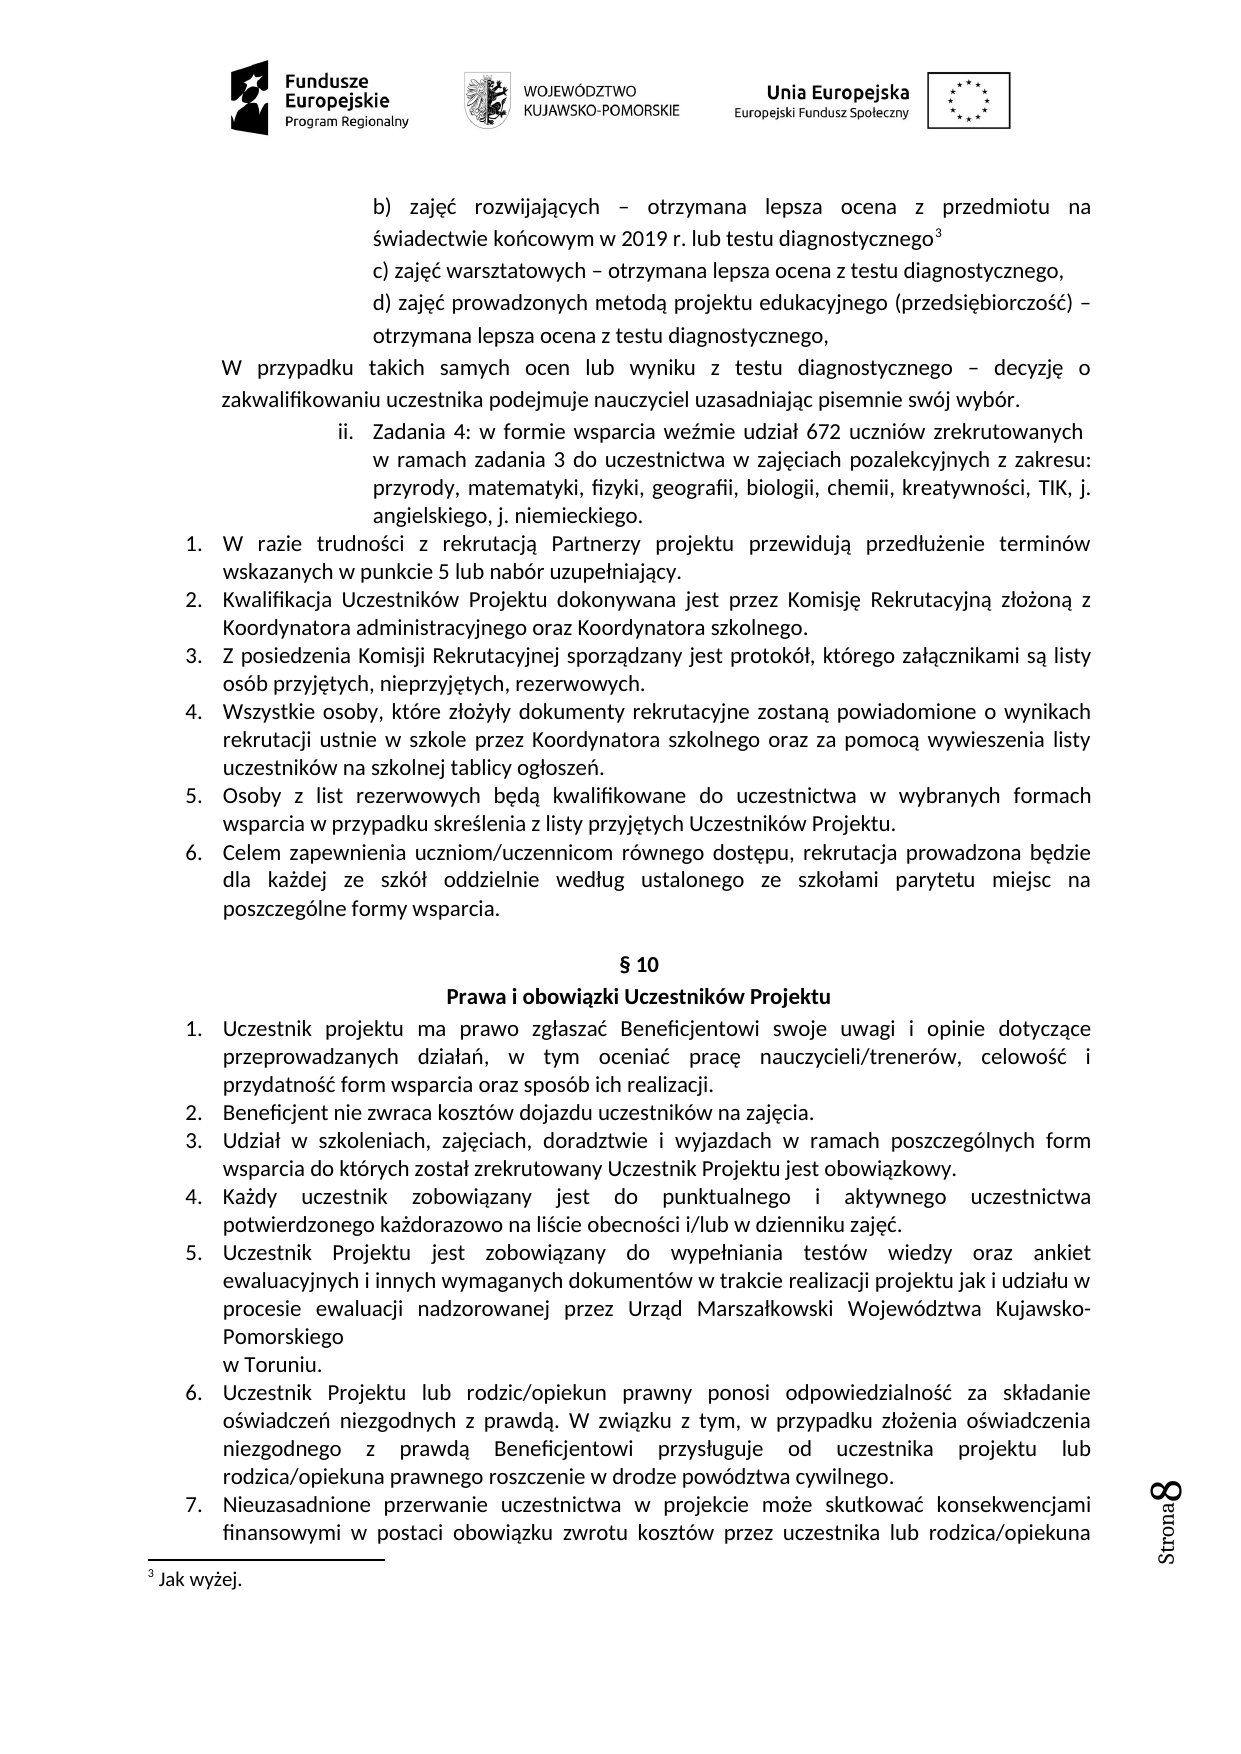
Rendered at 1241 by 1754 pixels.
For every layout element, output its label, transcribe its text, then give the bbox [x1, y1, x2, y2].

text W przypadku takich samych ocen lub wyniku z testu diagnostycznego – decyzję o zakwalifikowaniu uczestnika podejmuje nauczyciel uzasadniając pisemnie swój wybór. [221, 353, 1093, 413]
list Uczestnik Projektu jest zobowiązany do wypełniania testów wiedzy oraz ankiet ewaluacyjnych i innych wymaganych dokumentów w trakcie realizacji projektu jak i udziału w procesie ewaluacji nadzorowanej przez Urząd Marszałkowski Województwa Kujawsko-Pomorskiego w Toruniu. [185, 1238, 1093, 1378]
text d) zajęć prowadzonych metodą projektu edukacyjnego (przedsiębiorczość) – otrzymana lepsza ocena z testu diagnostycznego, [373, 288, 1093, 349]
list Z posiedzenia Komisji Rekrutacyjnej sporządzany jest protokół, którego załącznikami są listy osób przyjętych, nieprzyjętych, rezerwowych. [185, 641, 1093, 697]
picture [212, 41, 1029, 154]
list Zadania 4: w formie wsparcia weźmie udział 672 uczniów zrekrutowanych w ramach zadania 3 do uczestnictwa w zajęciach pozalekcyjnych z zakresu: przyrody, matematyki, fizyki, geografii, biologii, chemii, kreatywności, TIK, j. angielskiego, j. niemieckiego. [354, 417, 1093, 529]
list Beneficjent nie zwraca kosztów dojazdu uczestników na zajęcia. [185, 1098, 1093, 1126]
list Uczestnik projektu ma prawo zgłaszać Beneficjentowi swoje uwagi i opinie dotyczące przeprowadzanych działań, w tym oceniać pracę nauczycieli/trenerów, celowość i przydatność form wsparcia oraz sposób ich realizacji. [185, 1014, 1093, 1098]
list Celem zapewnienia uczniom/uczennicom równego dostępu, rekrutacja prowadzona będzie dla każdej ze szkół oddzielnie według ustalonego ze szkołami parytetu miejsc na poszczególne formy wsparcia. [185, 838, 1093, 922]
list Wszystkie osoby, które złożyły dokumenty rekrutacyjne zostaną powiadomione o wynikach rekrutacji ustnie w szkole przez Koordynatora szkolnego oraz za pomocą wywieszenia listy uczestników na szkolnej tablicy ogłoszeń. [185, 697, 1093, 782]
text c) zajęć warsztatowych – otrzymana lepsza ocena z testu diagnostycznego, [373, 256, 1093, 284]
list Uczestnik Projektu lub rodzic/opiekun prawny ponosi odpowiedzialność za składanie oświadczeń niezgodnych z prawdą. W związku z tym, w przypadku złożenia oświadczenia niezgodnego z prawdą Beneficjentowi przysługuje od uczestnika projektu lub rodzica/opiekuna prawnego roszczenie w drodze powództwa cywilnego. [185, 1378, 1093, 1490]
text Prawa i obowiązki Uczestników Projektu [185, 982, 1093, 1010]
list Osoby z list rezerwowych będą kwalifikowane do uczestnictwa w wybranych formach wsparcia w przypadku skreślenia z listy przyjętych Uczestników Projektu. [185, 782, 1093, 838]
list Udział w szkoleniach, zajęciach, doradztwie i wyjazdach w ramach poszczególnych form wsparcia do których został zrekrutowany Uczestnik Projektu jest obowiązkowy. [185, 1126, 1093, 1182]
text b) zajęć rozwijających – otrzymana lepsza ocena z przedmiotu na świadectwie końcowym w 2019 r. lub testu diagnostycznego [373, 192, 1093, 252]
list Każdy uczestnik zobowiązany jest do punktualnego i aktywnego uczestnictwa potwierdzonego każdorazowo na liście obecności i/lub w dzienniku zajęć. [185, 1182, 1093, 1238]
list W razie trudności z rekrutacją Partnerzy projektu przewidują przedłużenie terminów wskazanych w punkcie 5 lub nabór uzupełniający. [185, 529, 1093, 585]
list Kwalifikacja Uczestników Projektu dokonywana jest przez Komisję Rekrutacyjną złożoną z Koordynatora administracyjnego oraz Koordynatora szkolnego. [185, 585, 1093, 641]
text § 10 [185, 950, 1093, 978]
